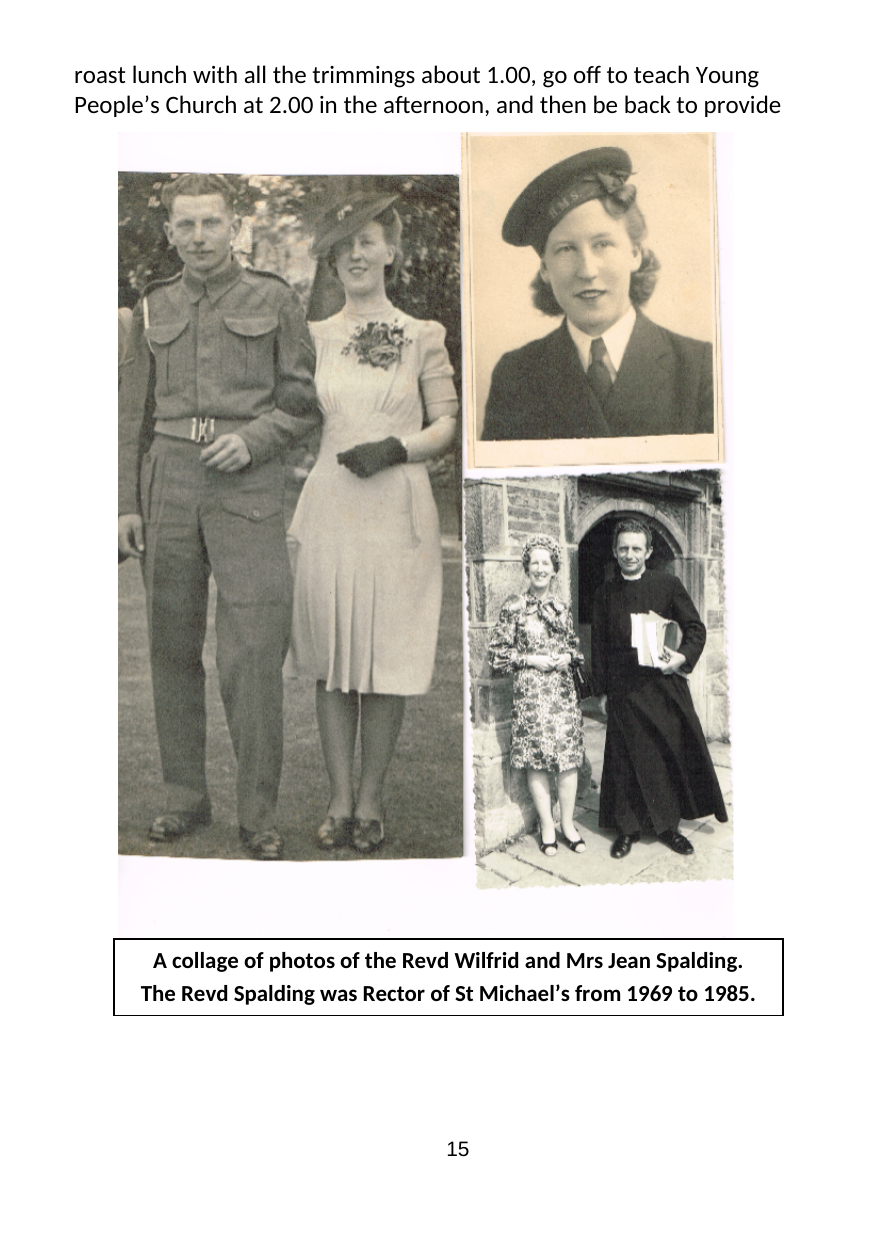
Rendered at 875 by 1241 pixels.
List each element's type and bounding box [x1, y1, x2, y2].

text [74, 59, 842, 120]
